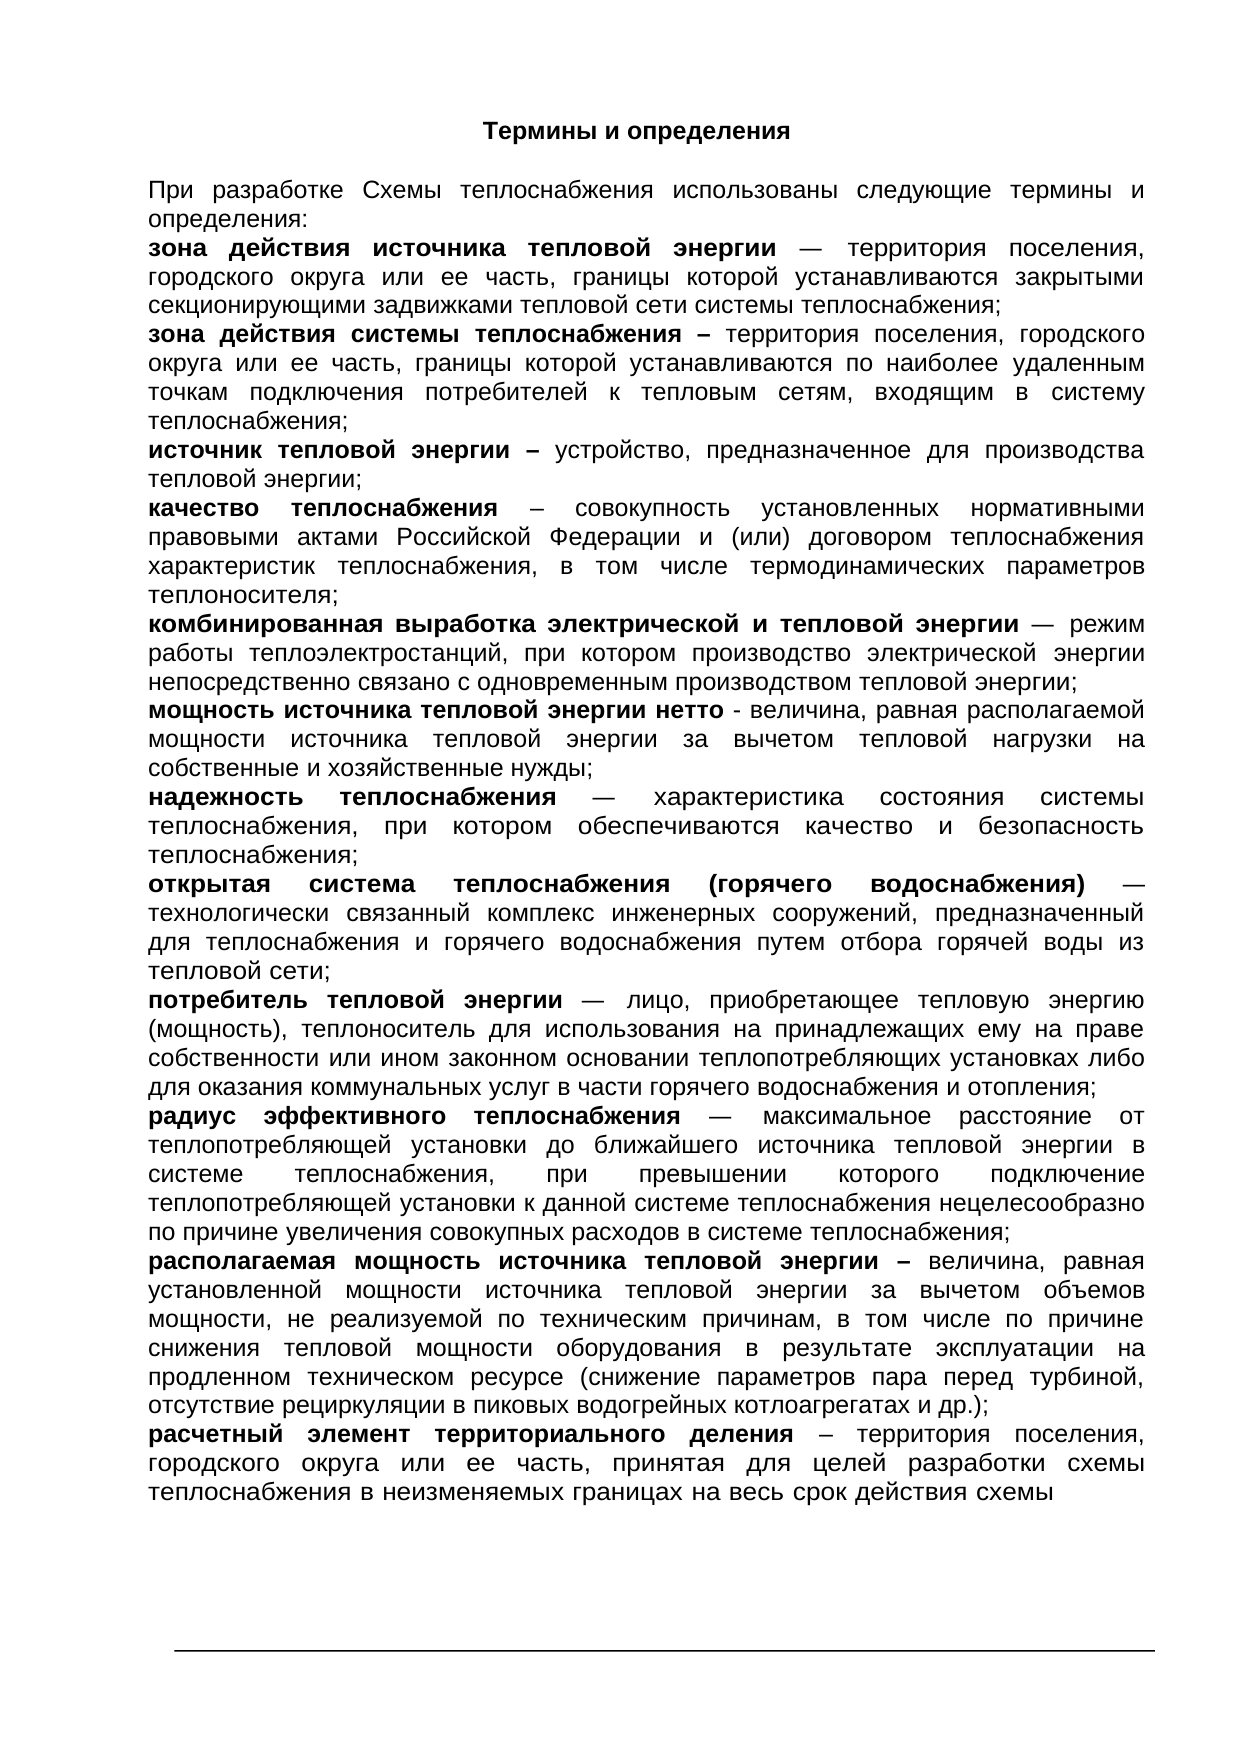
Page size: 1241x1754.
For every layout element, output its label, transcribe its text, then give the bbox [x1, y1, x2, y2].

text Термины и определения [148, 116, 791, 145]
text радиус эффективного теплоснабжения – максимальное расстояние от теплопотребляющей установки до ближайшего источника тепловой энергии в системе теплоснабжения, при превышении которого подключение теплопотребляющей установки к данной системе теплоснабжения нецелесообразно по причине увеличения совокупных расходов в системе теплоснабжения; [148, 1101, 1145, 1245]
text располагаемая мощность источника тепловой энергии – величина, равная установленной мощности источника тепловой энергии за вычетом объемов мощности, не реализуемой по техническим причинам, в том числе по причине снижения тепловой мощности оборудования в результате эксплуатации на продленном техническом ресурсе (снижение параметров пара перед турбиной, отсутствие рециркуляции в пиковых водогрейных котлоагрегатах и др.); [148, 1246, 1145, 1419]
text комбинированная выработка электрической и тепловой энергии – режим работы теплоэлектростанций, при котором производство электрической энергии непосредственно связано с одновременным производством тепловой энергии; [148, 608, 1145, 695]
text источник тепловой энергии – устройство, предназначенное для производства тепловой энергии; [148, 435, 1145, 493]
text При разработке Схемы теплоснабжения использованы следующие термины и определения: [148, 174, 1144, 232]
text надежность теплоснабжения – характеристика состояния системы теплоснабжения, при котором обеспечиваются качество и безопасность теплоснабжения; [148, 782, 1144, 869]
text зона действия источника тепловой энергии – территория поселения, городского округа или ее часть, границы которой устанавливаются закрытыми секционирующими задвижками тепловой сети системы теплоснабжения; [148, 232, 1145, 319]
text потребитель тепловой энергии – лицо, приобретающее тепловую энергию (мощность), теплоноситель для использования на принадлежащих ему на праве собственности или ином законном основании теплопотребляющих установках либо для оказания коммунальных услуг в части горячего водоснабжения и отопления; [148, 985, 1145, 1101]
text расчетный элемент территориального деления – территория поселения, городского округа или ее часть, принятая для целей разработки схемы теплоснабжения в неизменяемых границах на весь срок действия схемы [148, 1419, 1145, 1506]
text зона действия системы теплоснабжения – территория поселения, городского округа или ее часть, границы которой устанавливаются по наиболее удаленным точкам подключения потребителей к тепловым сетям, входящим в систему теплоснабжения; [148, 319, 1145, 435]
text качество теплоснабжения – совокупность установленных нормативными правовыми актами Российской Федерации и (или) договором теплоснабжения характеристик теплоснабжения, в том числе термодинамических параметров теплоносителя; [148, 493, 1145, 608]
text мощность источника тепловой энергии нетто - величина, равная располагаемой мощности источника тепловой энергии за вычетом тепловой нагрузки на собственные и хозяйственные нужды; [148, 695, 1145, 782]
text открытая система теплоснабжения (горячего водоснабжения) – технологически связанный комплекс инженерных сооружений, предназначенный для теплоснабжения и горячего водоснабжения путем отбора горячей воды из тепловой сети; [148, 869, 1145, 985]
